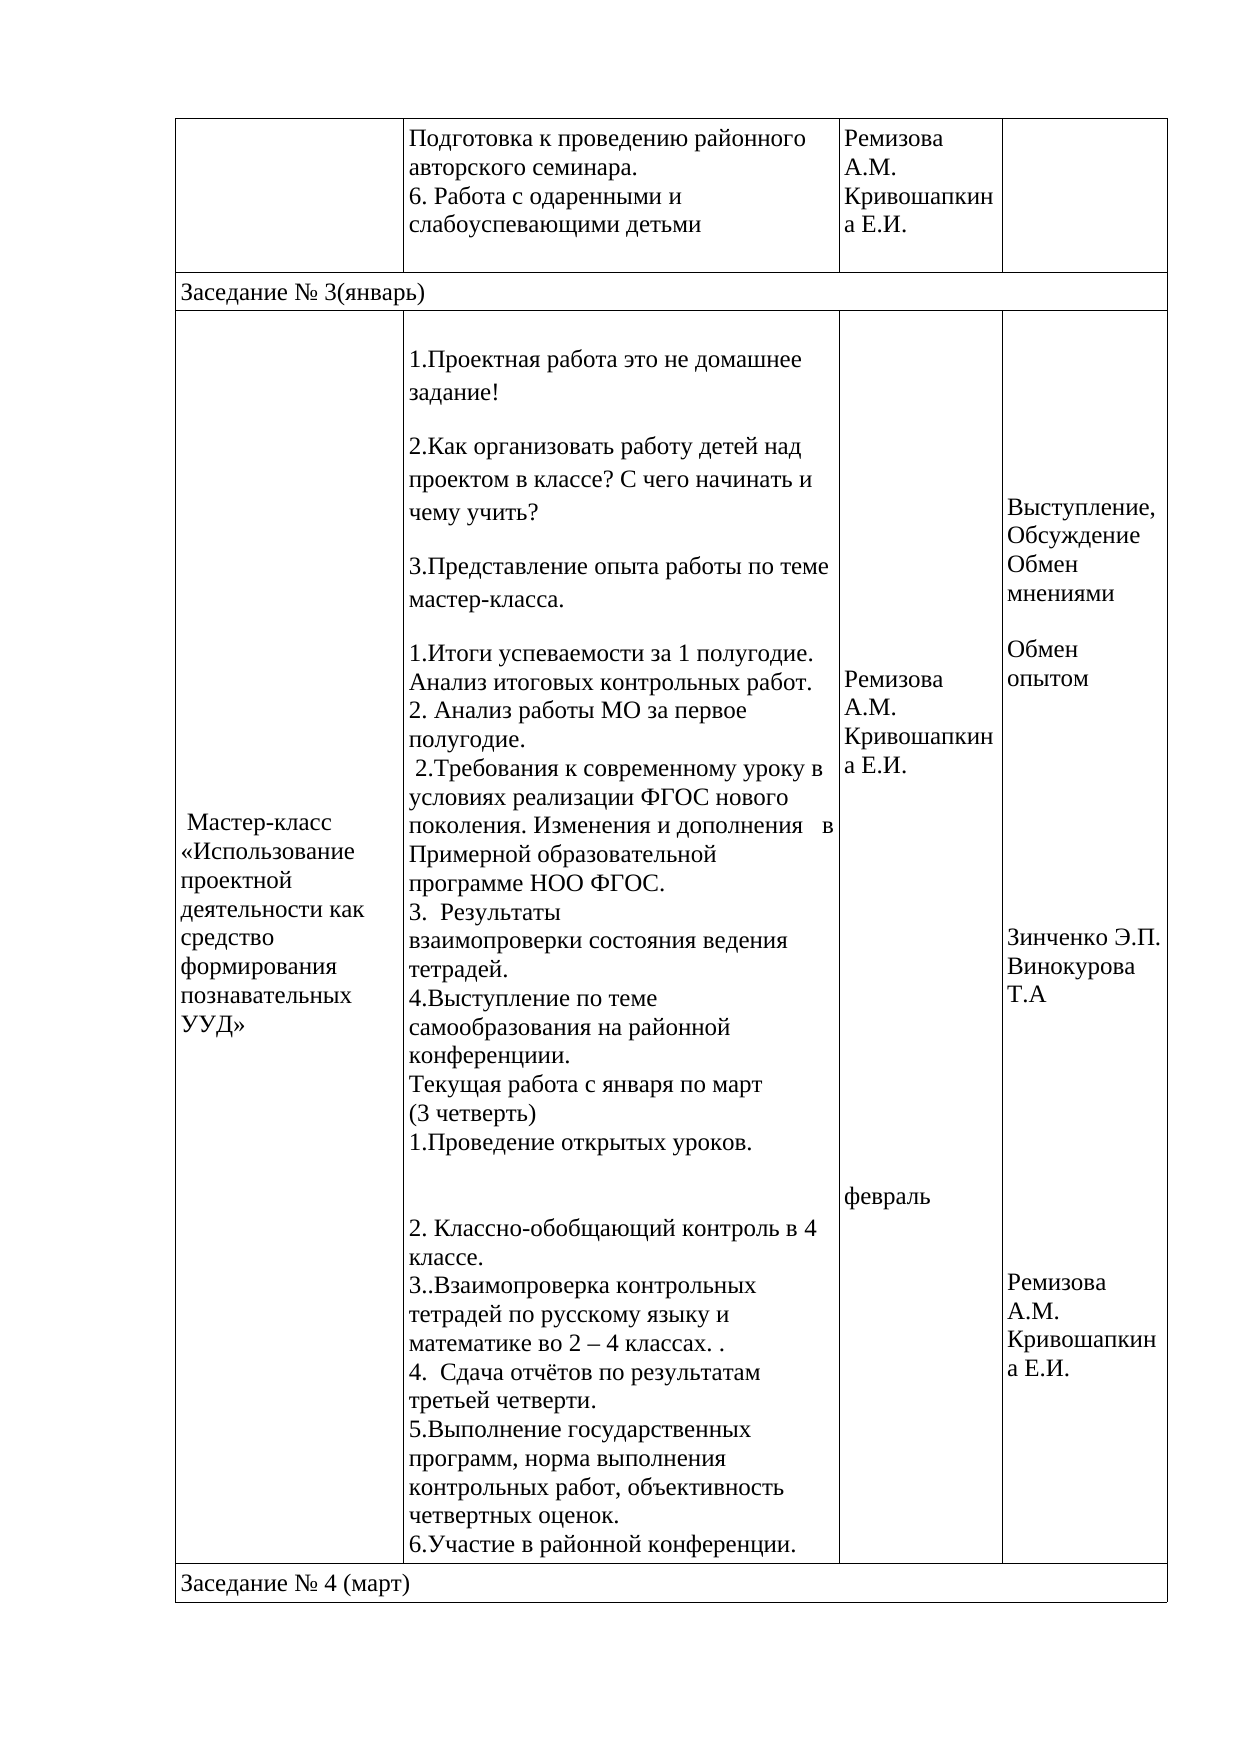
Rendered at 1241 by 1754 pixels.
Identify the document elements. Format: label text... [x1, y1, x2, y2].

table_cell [176, 119, 403, 272]
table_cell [404, 119, 839, 272]
table_cell Ремизова А.М. Кривошапкина Е.И. февраль [840, 311, 1002, 1563]
table_cell Заседание № 4 (март) [176, 1564, 1167, 1601]
table_cell Выступление, Обсуждение Обмен мнениями Обмен опытом Зинченко Э.П. Винокурова Т.А Ремизова А.М. Кривошапкина Е.И. [1003, 311, 1167, 1563]
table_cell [840, 119, 1002, 272]
table_cell Мастер-класс «Использование проектной деятельности как средство формирования познавательных УУД» [176, 311, 403, 1563]
table_cell Заседание № 3(январь) [176, 273, 1167, 310]
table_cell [1003, 119, 1167, 272]
table_cell 1.Проектная работа это не домашнее задание! 2.Как организовать работу детей над проектом в классе? С чего начинать и чему учить? 3.Представление опыта работы по теме мастер-класса. 1.Итоги успеваемости за 1 полугодие. Анализ итоговых контрольных работ. 2. Анализ работы МО за первое полугодие. 2.Требования к современному уроку в условиях реализации ФГОС нового поколения. Изменения и дополнения в Примерной образовательной программе НОО ФГОС. 3. Результаты взаимопроверки состояния ведения тетрадей. 4.Выступление по теме самообразования на районной конференциии. Текущая работа с января по март (3 четверть) 1.Проведение открытых уроков. 2. Классно-обобщающий контроль в 4 классе. 3..Взаимопроверка контрольных тетрадей по русскому языку и математике во 2 – 4 классах. . 4. Сдача отчётов по результатам третьей четверти. 5.Выполнение государственных программ, норма выполнения контрольных работ, объективность четвертных оценок. 6.Участие в районной конференции. [404, 311, 839, 1563]
